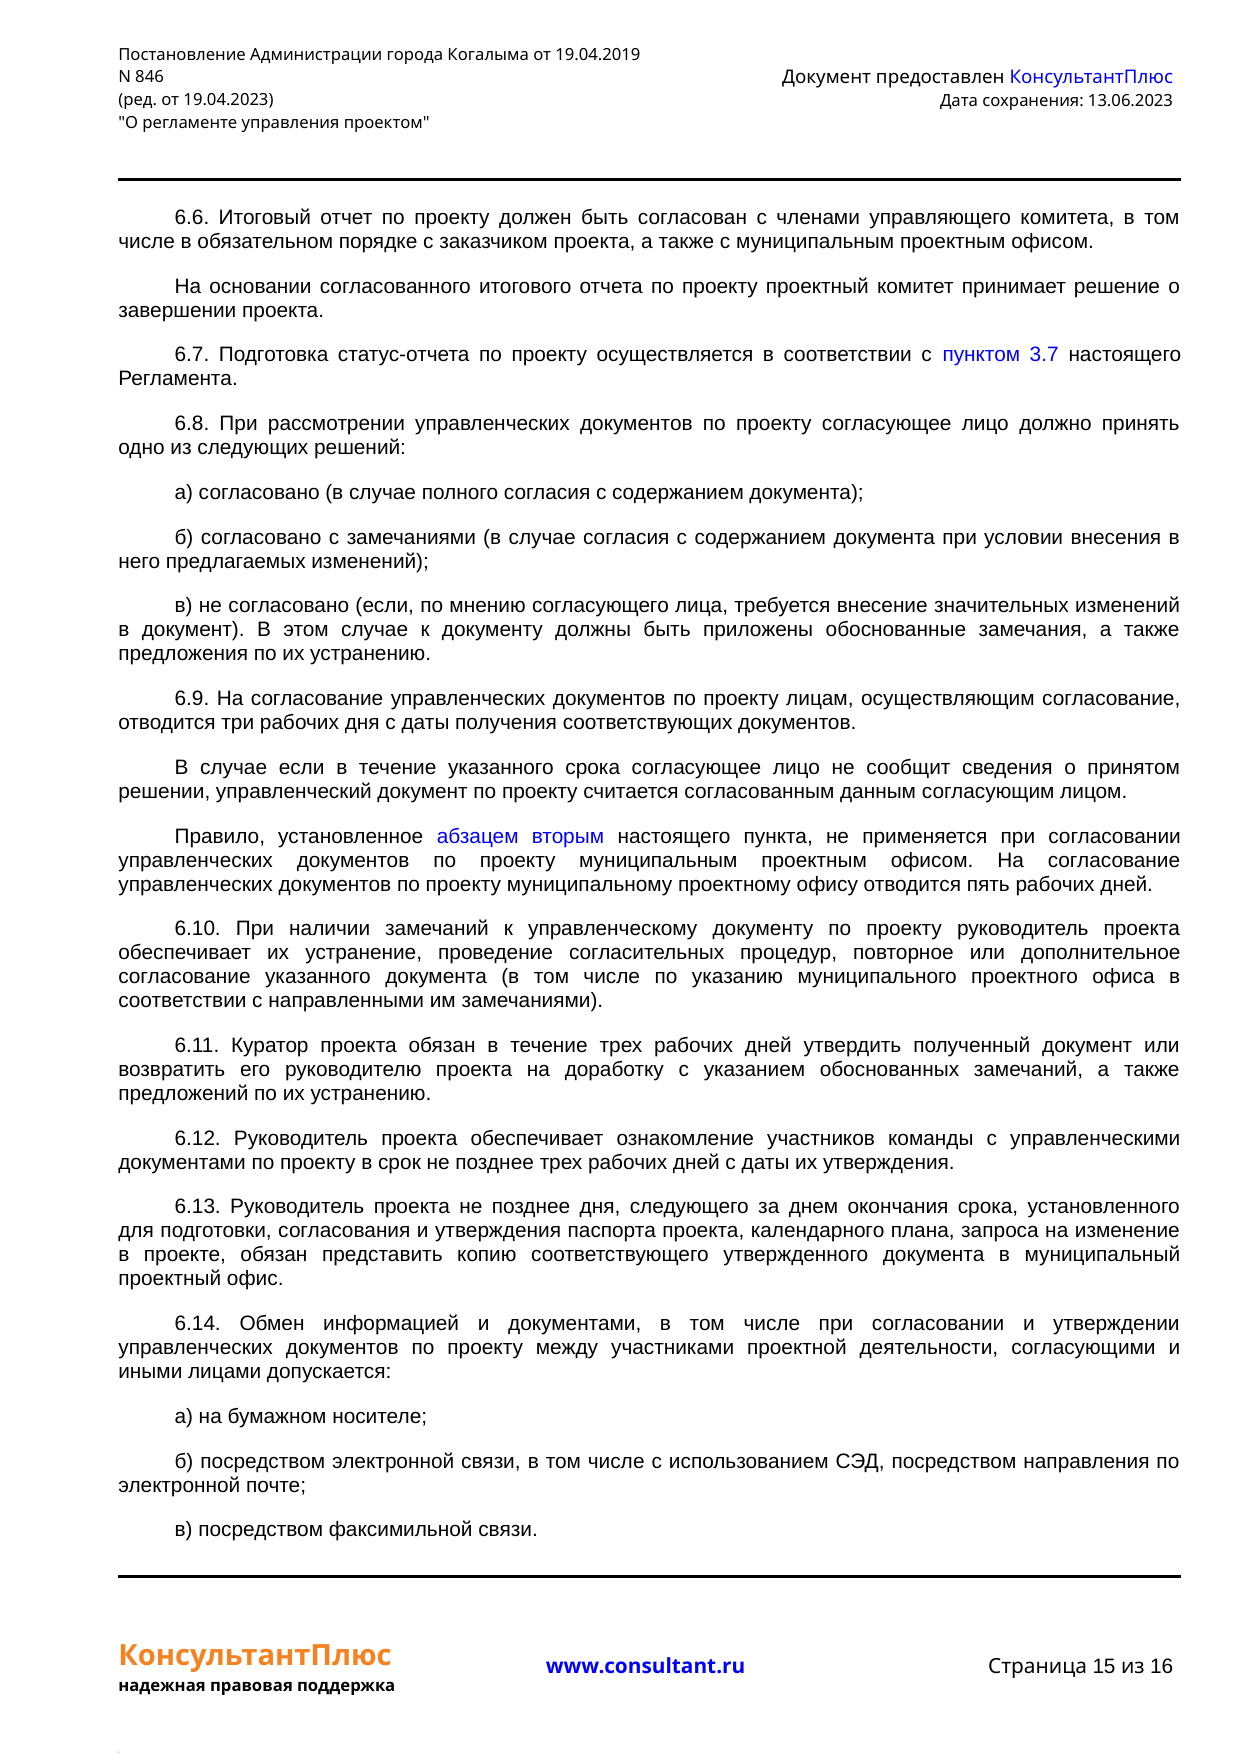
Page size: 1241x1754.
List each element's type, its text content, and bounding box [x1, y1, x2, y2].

text 6.10. При наличии замечаний к управленческому документу по проекту руководитель проекта обеспечивает их устранение, проведение согласительных процедур, повторное или дополнительное согласование указанного документа (в том числе по указанию муниципального проектного офиса в соответствии с направленными им замечаниями). [118, 916, 1181, 1012]
text 6.11. Куратор проекта обязан в течение трех рабочих дней утвердить полученный документ или возвратить его руководителю проекта на доработку с указанием обоснованных замечаний, а также предложений по их устранению. [118, 1033, 1181, 1105]
text а) на бумажном носителе; [118, 1404, 1181, 1428]
text 6.13. Руководитель проекта не позднее дня, следующего за днем окончания срока, установленного для подготовки, согласования и утверждения паспорта проекта, календарного плана, запроса на изменение в проекте, обязан представить копию соответствующего утвержденного документа в муниципальный проектный офис. [118, 1194, 1181, 1290]
text В случае если в течение указанного срока согласующее лицо не сообщит сведения о принятом решении, управленческий документ по проекту считается согласованным данным согласующим лицом. [118, 755, 1181, 803]
text в) посредством факсимильной связи. [118, 1517, 1181, 1541]
text а) согласовано (в случае полного согласия с содержанием документа); [118, 480, 1181, 504]
text в) не согласовано (если, по мнению согласующего лица, требуется внесение значительных изменений в документ). В этом случае к документу должны быть приложены обоснованные замечания, а также предложения по их устранению. [118, 593, 1181, 665]
text 6.8. При рассмотрении управленческих документов по проекту согласующее лицо должно принять одно из следующих решений: [118, 411, 1181, 459]
text 6.14. Обмен информацией и документами, в том числе при согласовании и утверждении управленческих документов по проекту между участниками проектной деятельности, согласующими и иными лицами допускается: [118, 1311, 1181, 1383]
text На основании согласованного итогового отчета по проекту проектный комитет принимает решение о завершении проекта. [118, 273, 1181, 321]
text 6.9. На согласование управленческих документов по проекту лицам, осуществляющим согласование, отводится три рабочих дня с даты получения соответствующих документов. [118, 686, 1181, 734]
text 6.6. Итоговый отчет по проекту должен быть согласован с членами управляющего комитета, в том числе в обязательном порядке с заказчиком проекта, а также с муниципальным проектным офисом. [118, 205, 1181, 253]
text Правило, установленное абзацем вторым настоящего пункта, не применяется при согласовании управленческих документов по проекту муниципальным проектным офисом. На согласование управленческих документов по проекту муниципальному проектному офису отводится пять рабочих дней. [118, 823, 1181, 895]
text б) согласовано с замечаниями (в случае согласия с содержанием документа при условии внесения в него предлагаемых изменений); [118, 524, 1181, 572]
text 6.12. Руководитель проекта обеспечивает ознакомление участников команды с управленческими документами по проекту в срок не позднее трех рабочих дней с даты их утверждения. [118, 1126, 1181, 1173]
text б) посредством электронной связи, в том числе с использованием СЭД, посредством направления по электронной почте; [118, 1448, 1181, 1496]
text 6.7. Подготовка статус-отчета по проекту осуществляется в соответствии с пунктом 3.7 настоящего Регламента. [118, 342, 1181, 390]
